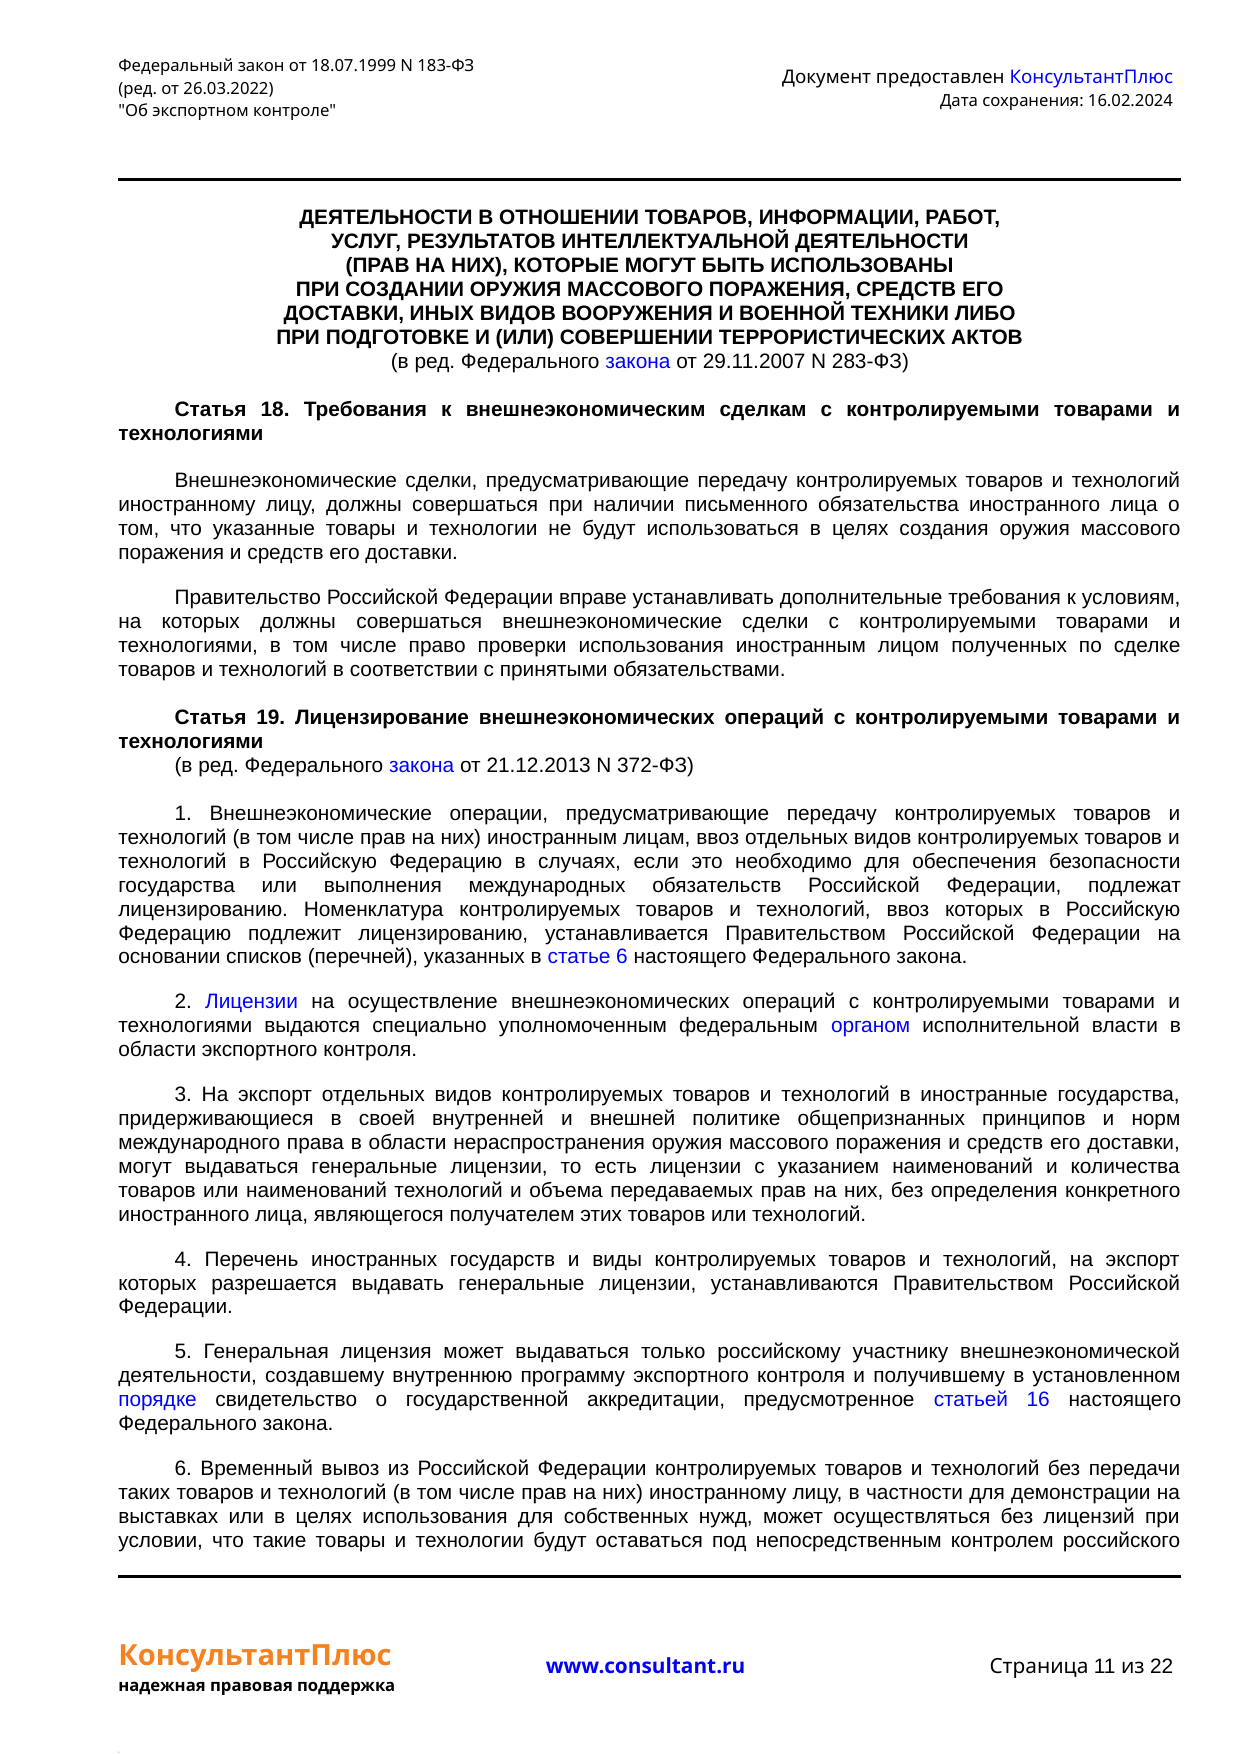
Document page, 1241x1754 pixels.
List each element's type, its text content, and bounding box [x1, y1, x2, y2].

title ПРИ СОЗДАНИИ ОРУЖИЯ МАССОВОГО ПОРАЖЕНИЯ, СРЕДСТВ ЕГО [118, 277, 1181, 301]
title УСЛУГ, РЕЗУЛЬТАТОВ ИНТЕЛЛЕКТУАЛЬНОЙ ДЕЯТЕЛЬНОСТИ [118, 229, 1181, 253]
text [118, 1456, 1181, 1552]
title Статья 18. Требования к внешнеэкономическим сделкам с контролируемыми товарами и технологиями [118, 396, 1181, 444]
title ДОСТАВКИ, ИНЫХ ВИДОВ ВООРУЖЕНИЯ И ВОЕННОЙ ТЕХНИКИ ЛИБО [118, 301, 1181, 324]
text (в ред. Федерального закона от 29.11.2007 N 283-ФЗ) [118, 348, 1181, 372]
title (ПРАВ НА НИХ), КОТОРЫЕ МОГУТ БЫТЬ ИСПОЛЬЗОВАНЫ [118, 253, 1181, 277]
text 1. Внешнеэкономические операции, предусматривающие передачу контролируемых товаров и технологий (в том числе прав на них) иностранным лицам, ввоз отдельных видов контролируемых товаров и технологий в Российскую Федерацию в случаях, если это необходимо для обеспечения безопасности государства или выполнения международных обязательств Российской Федерации, подлежат лицензированию. Номенклатура контролируемых товаров и технологий, ввоз которых в Российскую Федерацию подлежит лицензированию, устанавливается Правительством Российской Федерации на основании списков (перечней), указанных в статье 6 настоящего Федерального закона. [118, 801, 1181, 968]
title ПРИ ПОДГОТОВКЕ И (ИЛИ) СОВЕРШЕНИИ ТЕРРОРИСТИЧЕСКИХ АКТОВ [118, 324, 1181, 348]
text Внешнеэкономические сделки, предусматривающие передачу контролируемых товаров и технологий иностранному лицу, должны совершаться при наличии письменного обязательства иностранного лица о том, что указанные товары и технологии не будут использоваться в целях создания оружия массового поражения и средств его доставки. [118, 468, 1181, 564]
title Статья 19. Лицензирование внешнеэкономических операций с контролируемыми товарами и технологиями [118, 705, 1181, 753]
text 3. На экспорт отдельных видов контролируемых товаров и технологий в иностранные государства, придерживающиеся в своей внутренней и внешней политике общепризнанных принципов и норм международного права в области нераспространения оружия массового поражения и средств его доставки, могут выдаваться генеральные лицензии, то есть лицензии с указанием наименований и количества товаров или наименований технологий и объема передаваемых прав на них, без определения конкретного иностранного лица, являющегося получателем этих товаров или технологий. [118, 1082, 1181, 1226]
text 4. Перечень иностранных государств и виды контролируемых товаров и технологий, на экспорт которых разрешается выдавать генеральные лицензии, устанавливаются Правительством Российской Федерации. [118, 1246, 1181, 1318]
text 5. Генеральная лицензия может выдаваться только российскому участнику внешнеэкономической деятельности, создавшему внутреннюю программу экспортного контроля и получившему в установленном порядке свидетельство о государственной аккредитации, предусмотренное статьей 16 настоящего Федерального закона. [118, 1339, 1181, 1435]
text 2. Лицензии на осуществление внешнеэкономических операций с контролируемыми товарами и технологиями выдаются специально уполномоченным федеральным органом исполнительной власти в области экспортного контроля. [118, 989, 1181, 1061]
title ДЕЯТЕЛЬНОСТИ В ОТНОШЕНИИ ТОВАРОВ, ИНФОРМАЦИИ, РАБОТ, [118, 205, 1181, 229]
text Правительство Российской Федерации вправе устанавливать дополнительные требования к условиям, на которых должны совершаться внешнеэкономические сделки с контролируемыми товарами и технологиями, в том числе право проверки использования иностранным лицом полученных по сделке товаров и технологий в соответствии с принятыми обязательствами. [118, 585, 1181, 681]
text (в ред. Федерального закона от 21.12.2013 N 372-ФЗ) [118, 753, 1181, 777]
